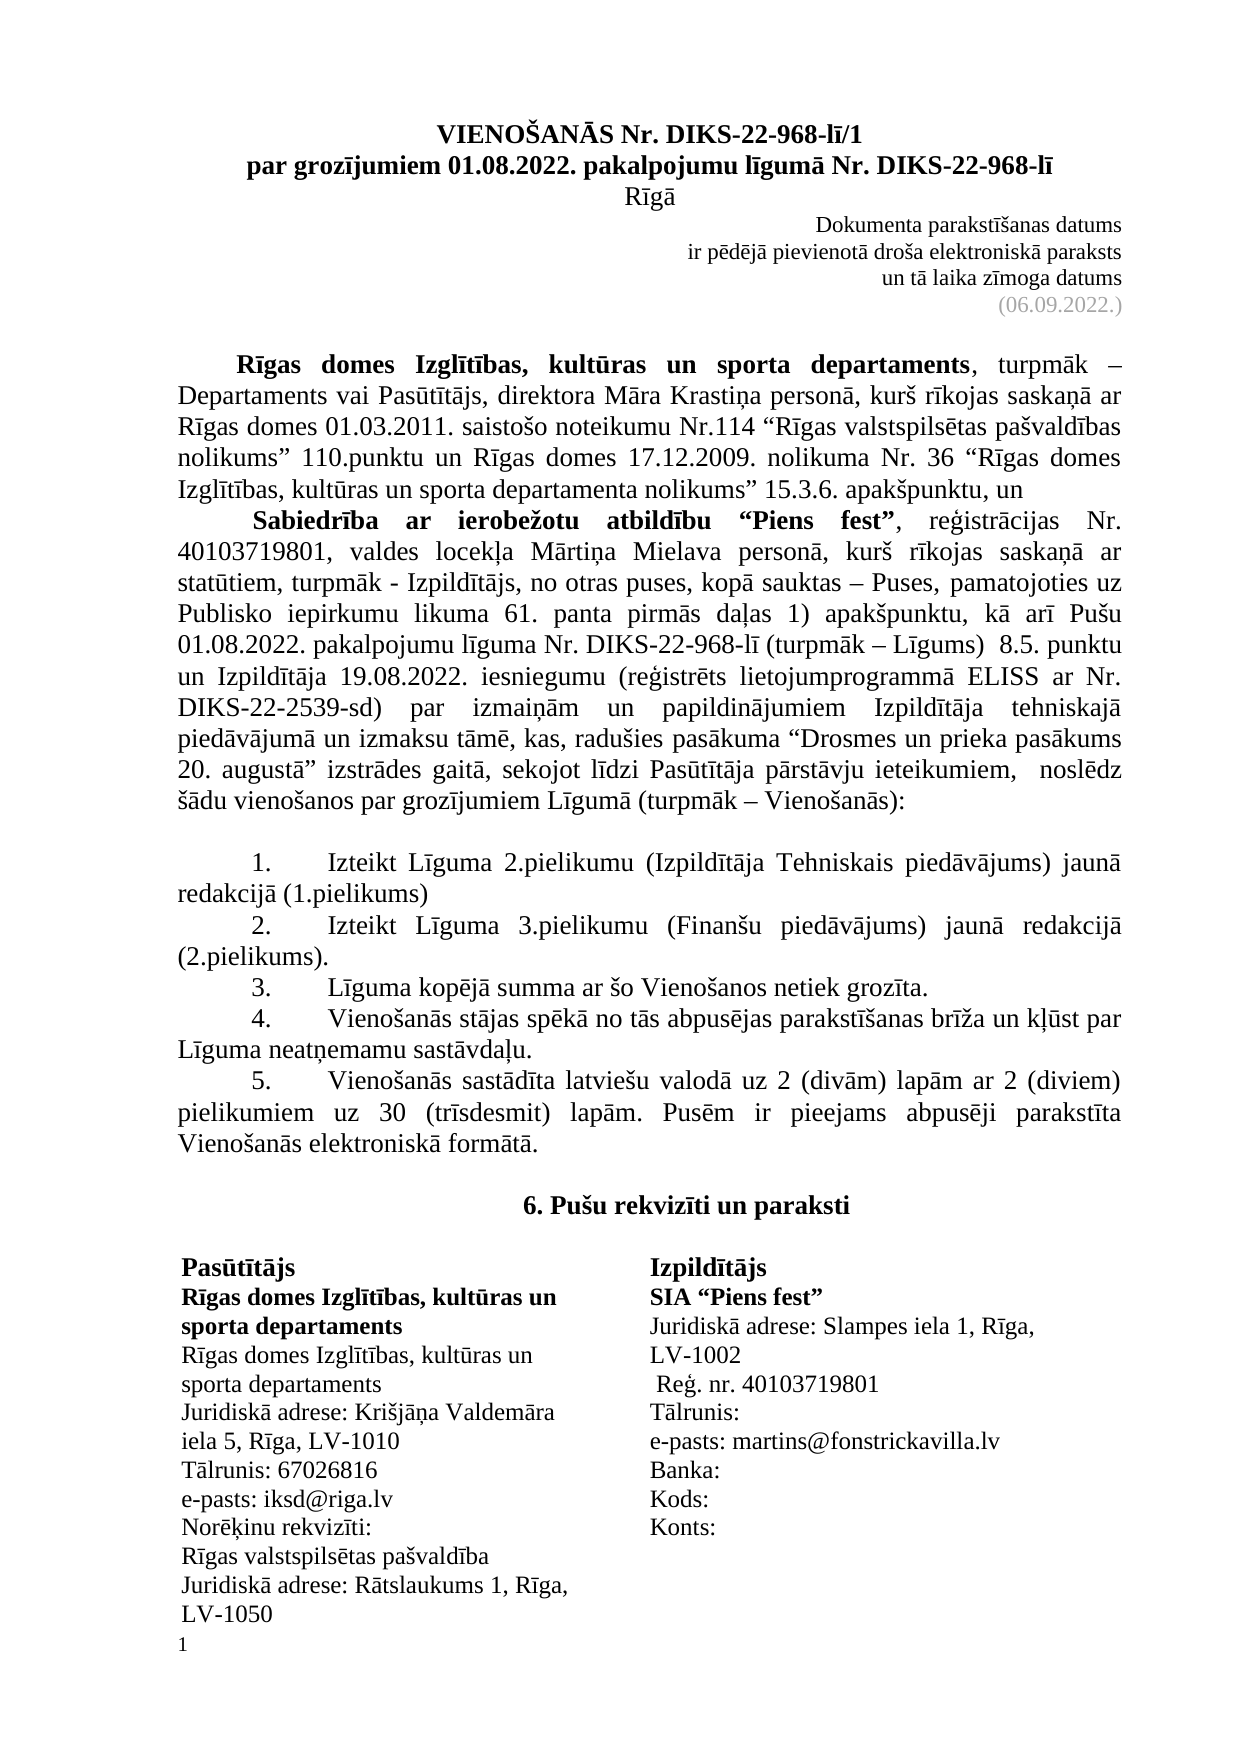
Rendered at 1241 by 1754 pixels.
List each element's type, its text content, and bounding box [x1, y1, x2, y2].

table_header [170, 1251, 638, 1627]
list Vienošanās stājas spēkā no tās abpusējas parakstīšanas brīža un kļūst par Līguma neatņemamu sastāvdaļu. [177, 1002, 1122, 1064]
text Rīgā [177, 180, 1122, 212]
text 6. Pušu rekvizīti un paraksti [251, 1189, 1122, 1220]
text Sabiedrība ar ierobežotu atbildību “Piens fest”, reģistrācijas Nr. 40103719801, valdes locekļa Mārtiņa Mielava personā, kurš rīkojas saskaņā ar statūtiem, turpmāk - Izpildītājs, no otras puses, kopā sauktas – Puses, pamatojoties uz Publisko iepirkumu likuma 61. panta pirmās daļas 1) apakšpunktu, kā arī Pušu 01.08.2022. pakalpojumu līguma Nr. DIKS-22-968-lī (turpmāk – Līgums) 8.5. punktu un Izpildītāja 19.08.2022. iesniegumu (reģistrēts lietojumprogrammā ELISS ar Nr. DIKS-22-2539-sd) par izmaiņām un papildinājumiem Izpildītāja tehniskajā piedāvājumā un izmaksu tāmē, kas, radušies pasākuma “Drosmes un prieka pasākums 20. augustā” izstrādes gaitā, sekojot līdzi Pasūtītāja pārstāvju ieteikumiem, noslēdz šādu vienošanos par grozījumiem Līgumā (turpmāk – Vienošanās): [177, 504, 1122, 815]
list Izteikt Līguma 2.pielikumu (Izpildītāja Tehniskais piedāvājums) jaunā redakcijā (1.pielikums) [177, 846, 1122, 909]
text VIENOŠANĀS Nr. DIKS-22-968-lī/1 [177, 118, 1122, 149]
text Rīgas domes Izglītības, kultūras un sporta departaments, turpmāk – Departaments vai Pasūtītājs, direktora Māra Krastiņa personā, kurš rīkojas saskaņā ar Rīgas domes 01.03.2011. saistošo noteikumu Nr.114 “Rīgas valstspilsētas pašvaldības nolikums” 110.punktu un Rīgas domes 17.12.2009. nolikuma Nr. 36 “Rīgas domes Izglītības, kultūras un sporta departamenta nolikums” 15.3.6. apakšpunktu, un [177, 348, 1122, 504]
text (06.09.2022.) [177, 291, 1122, 317]
list Vienošanās sastādīta latviešu valodā uz 2 (divām) lapām ar 2 (diviem) pielikumiem uz 30 (trīsdesmit) lapām. Pusēm ir pieejams abpusēji parakstīta Vienošanās elektroniskā formātā. [177, 1064, 1122, 1158]
list Līguma kopējā summa ar šo Vienošanos netiek grozīta. [177, 971, 1122, 1002]
list Izteikt Līguma 3.pielikumu (Finanšu piedāvājums) jaunā redakcijā (2.pielikums). [177, 909, 1122, 971]
text ir pēdējā pievienotā droša elektroniskā paraksts [177, 238, 1122, 264]
text par grozījumiem 01.08.2022. pakalpojumu līgumā Nr. DIKS-22-968-lī [177, 149, 1122, 180]
text un tā laika zīmoga datums [177, 264, 1122, 291]
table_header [638, 1251, 1111, 1627]
text Dokumenta parakstīšanas datums [177, 212, 1122, 238]
